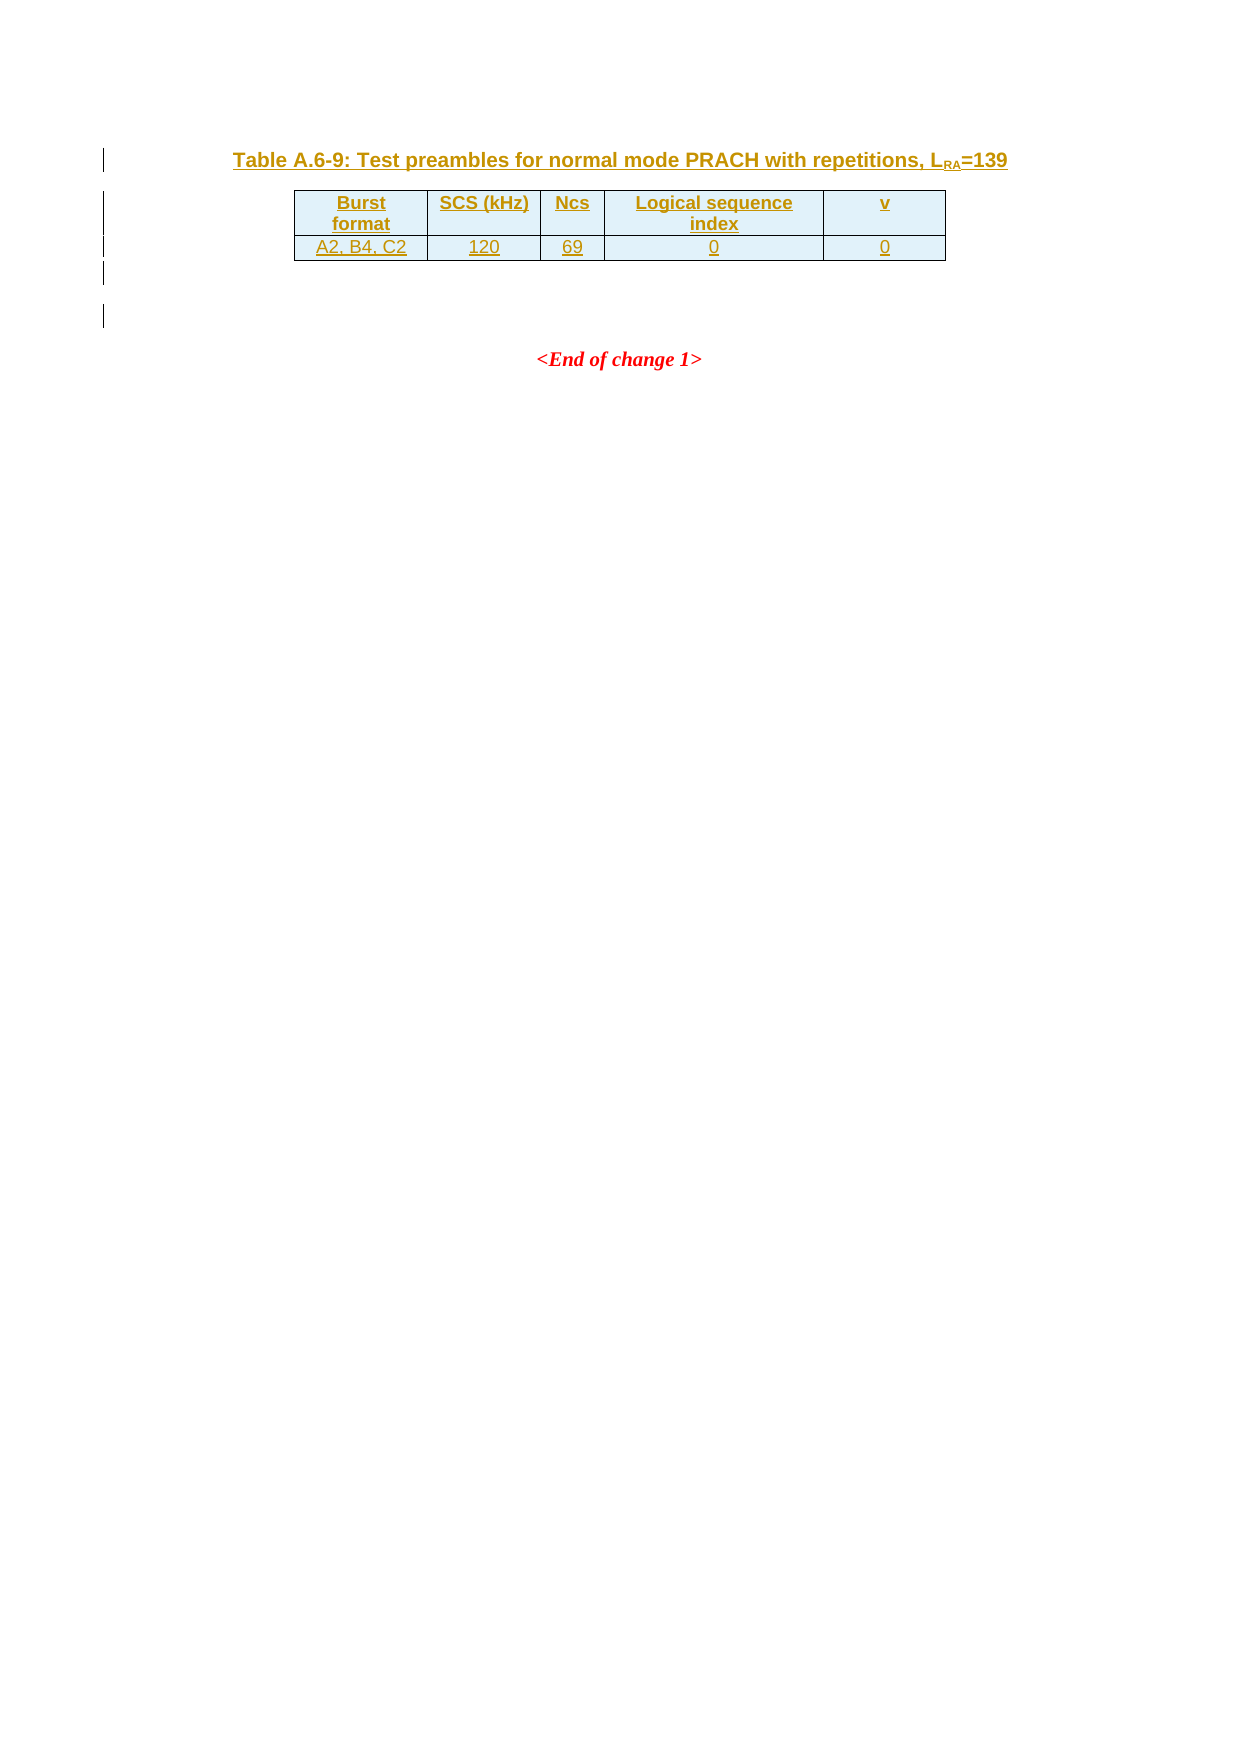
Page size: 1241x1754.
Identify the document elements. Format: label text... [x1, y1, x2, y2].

text <End of change 1> [118, 347, 1122, 371]
